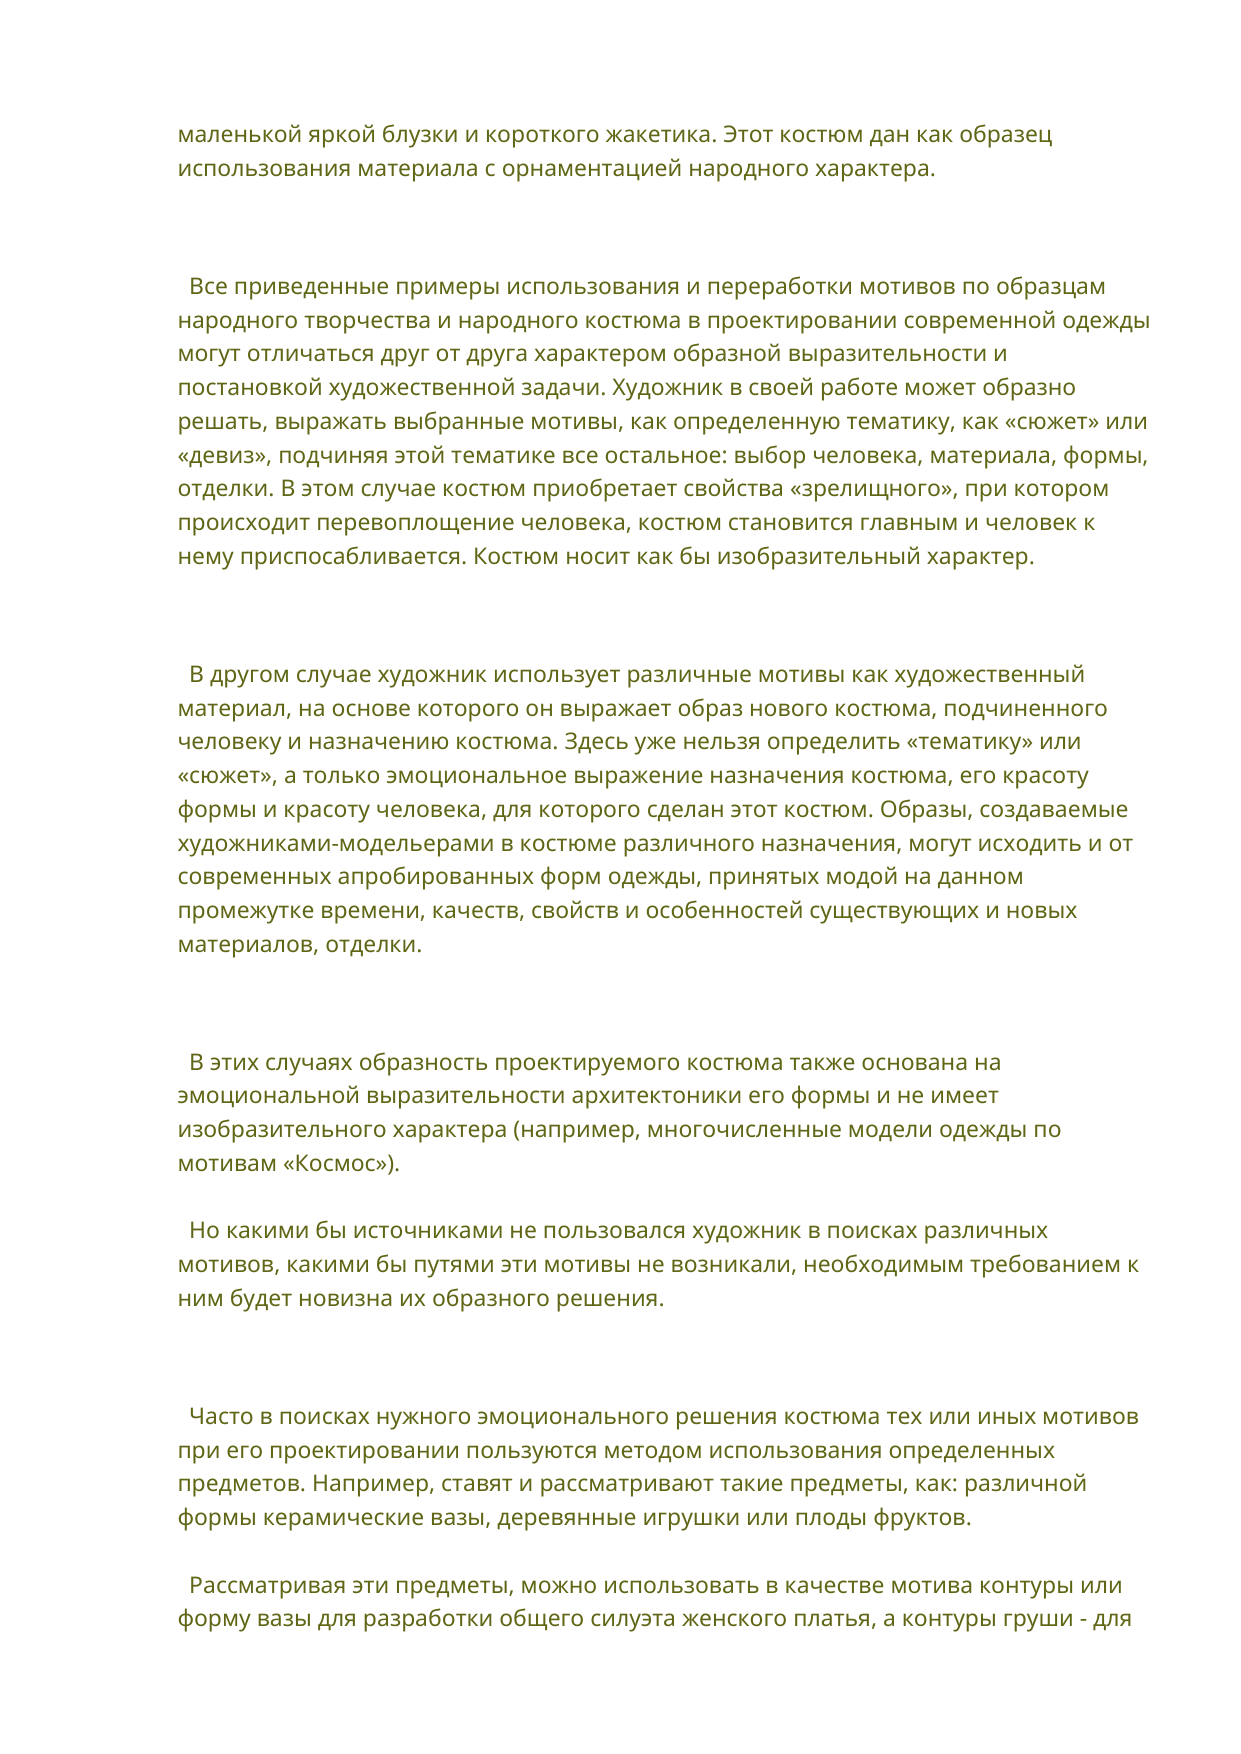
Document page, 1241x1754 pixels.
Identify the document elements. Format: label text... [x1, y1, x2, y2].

text Все приведенные примеры использования и переработки мотивов по образцам народного творчества и народного костюма в проектировании современной одежды могут отличаться друг от друга характером образной выразительности и постановкой художественной задачи. Художник в своей работе может образно решать, выражать выбранные мотивы, как определенную тематику, как «сюжет» или «девиз», подчиняя этой тематике все остальное: выбор человека, материала, формы, отделки. В этом случае костюм приобретает свойства «зрелищного», при котором происходит перевоплощение человека, костюм становится главным и человек к нему приспосабливается. Костюм носит как бы изобразительный характер. [177, 202, 1152, 571]
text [177, 118, 1152, 183]
text В другом случае художник использует различные мотивы как художественный материал, на основе которого он выражает образ нового костюма, подчиненного человеку и назначению костюма. Здесь уже нельзя определить «тематику» или «сюжет», а только эмоциональное выражение назначения костюма, его красоту формы и красоту человека, для которого сделан этот костюм. Образы, создаваемые художниками-модельерами в костюме различного назначения, могут исходить и от современных апробированных форм одежды, принятых модой на данном промежутке времени, качеств, свойств и особенностей существующих и новых материалов, отделки. [177, 590, 1152, 959]
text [177, 1332, 1152, 1633]
text В этих случаях образность проектируемого костюма также основана на эмоциональной выразительности архитектоники его формы и не имеет изобразительного характера (например, многочисленные модели одежды по мотивам «Космос»). Но какими бы источниками не пользовался художник в поисках различных мотивов, какими бы путями эти мотивы не возникали, необходимым требованием к ним будет новизна их образного решения. [177, 978, 1152, 1313]
